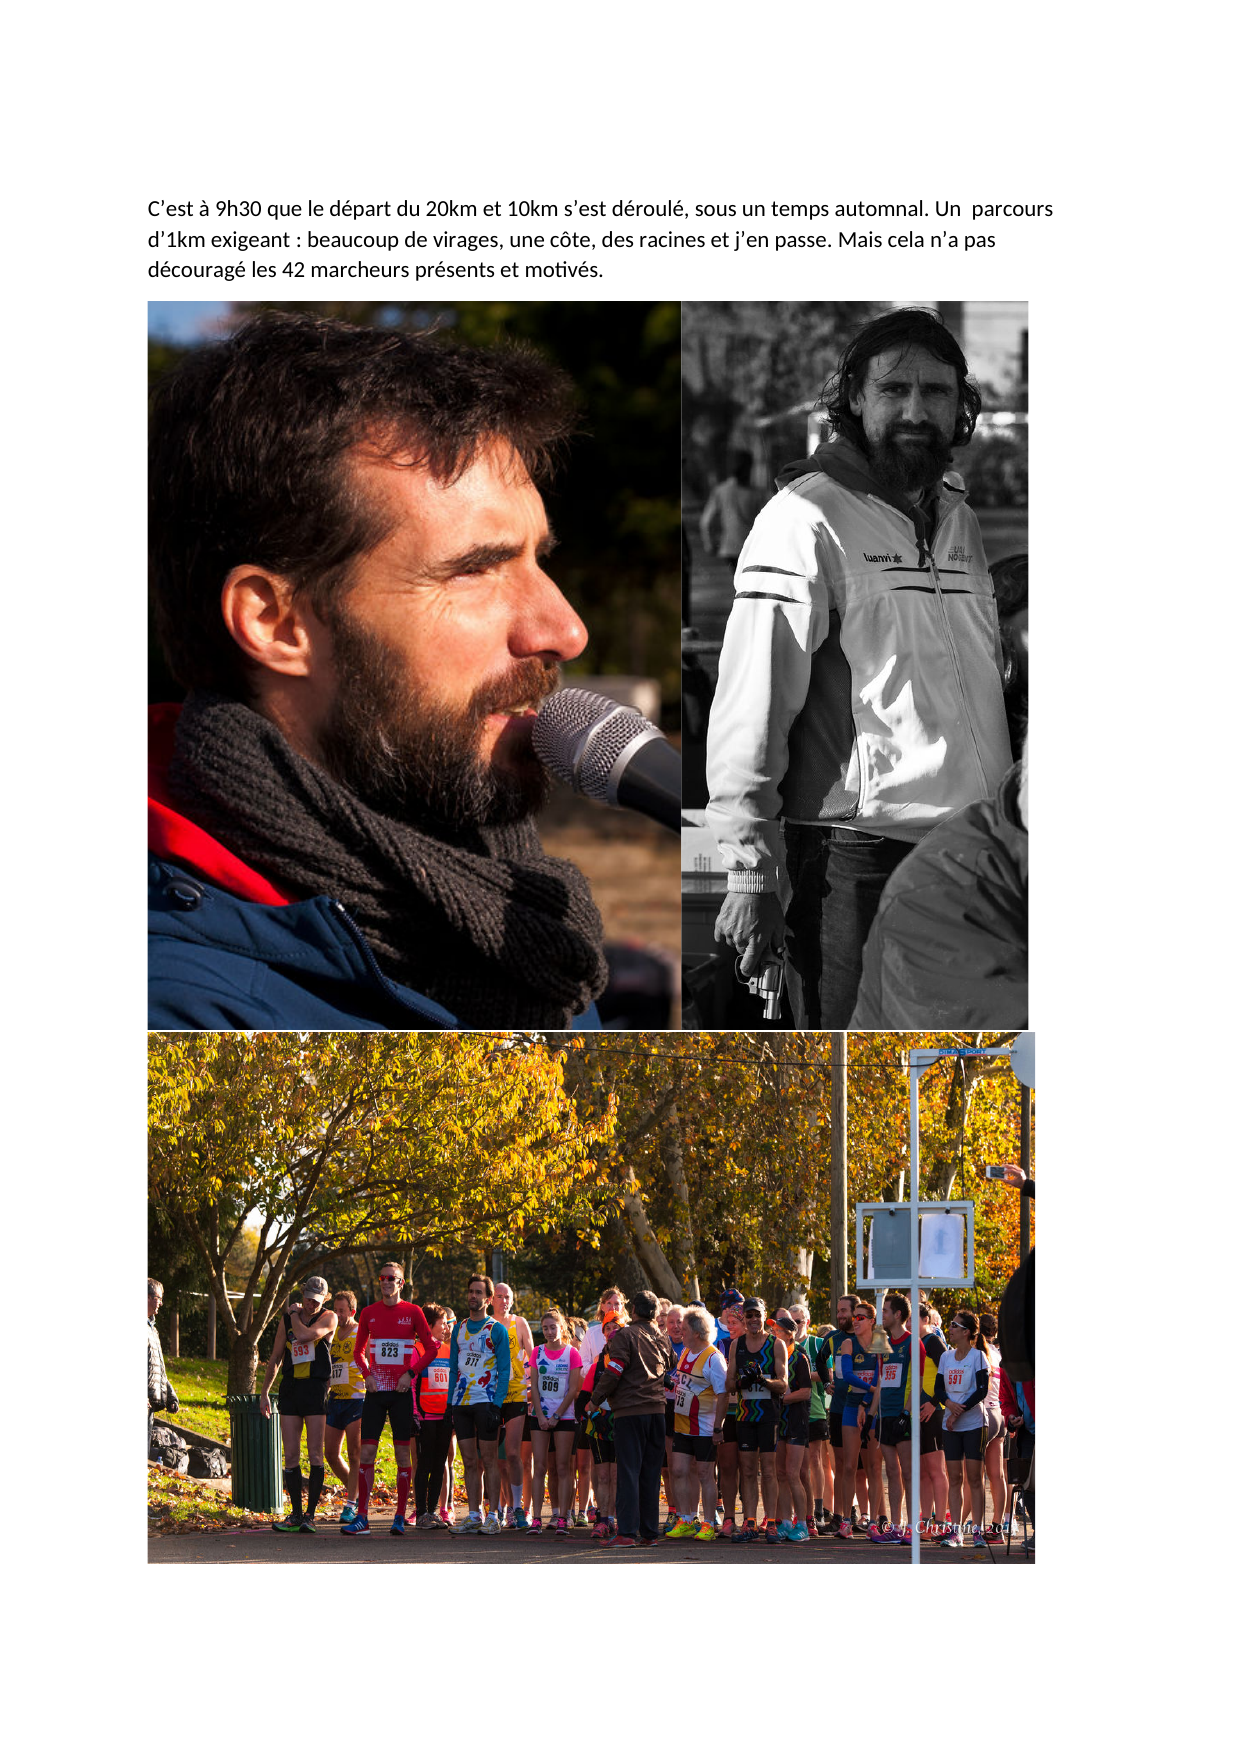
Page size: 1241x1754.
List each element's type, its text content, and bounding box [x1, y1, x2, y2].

picture [147, 1032, 1035, 1564]
picture [147, 301, 1029, 1030]
text C’est à 9h30 que le départ du 20km et 10km s’est déroulé, sous un temps automnal. Un parcours d’1km exigeant : beaucoup de virages, une côte, des racines et j’en passe. Mais cela n’a pas découragé les 42 marcheurs présents et motivés. [148, 194, 1093, 283]
